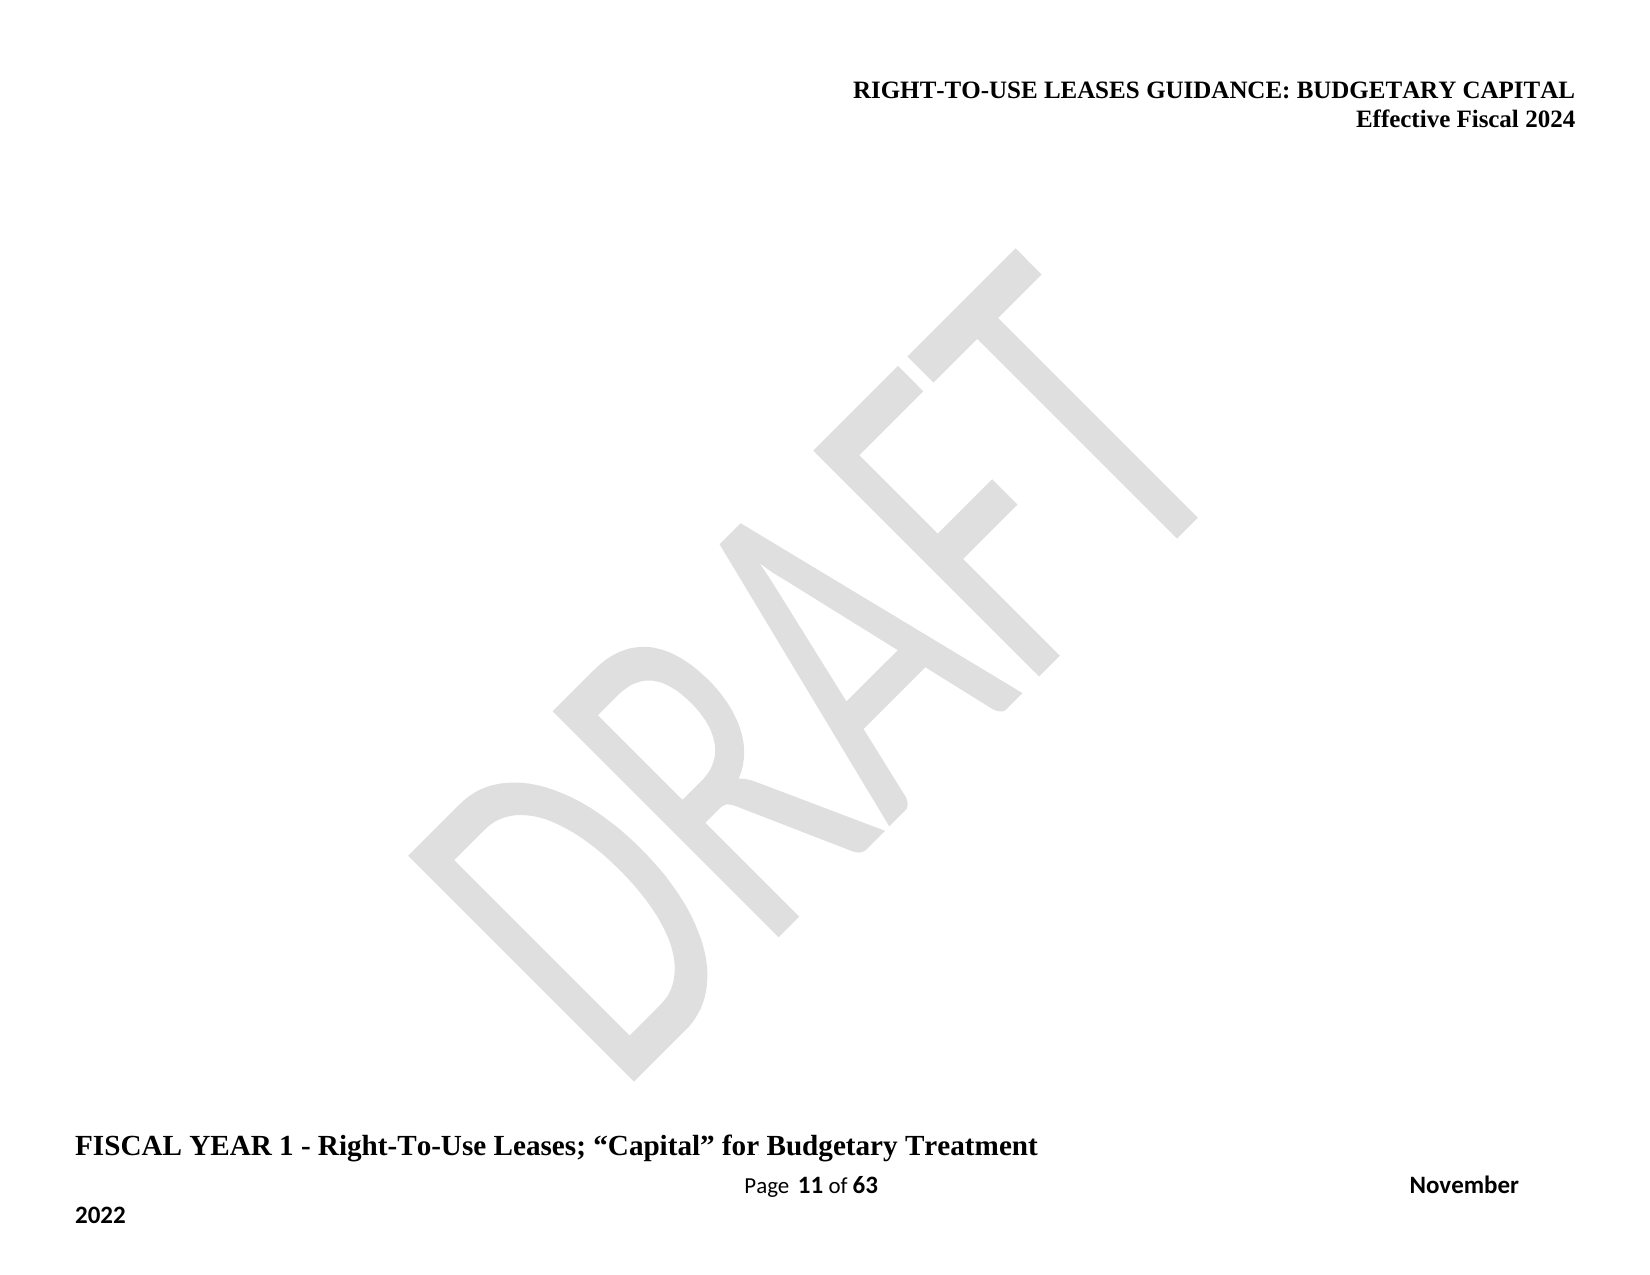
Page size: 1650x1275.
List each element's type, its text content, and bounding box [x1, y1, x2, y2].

text FISCAL YEAR 1 - Right-To-Use Leases; “Capital” for Budgetary Treatment [75, 1128, 1575, 1162]
